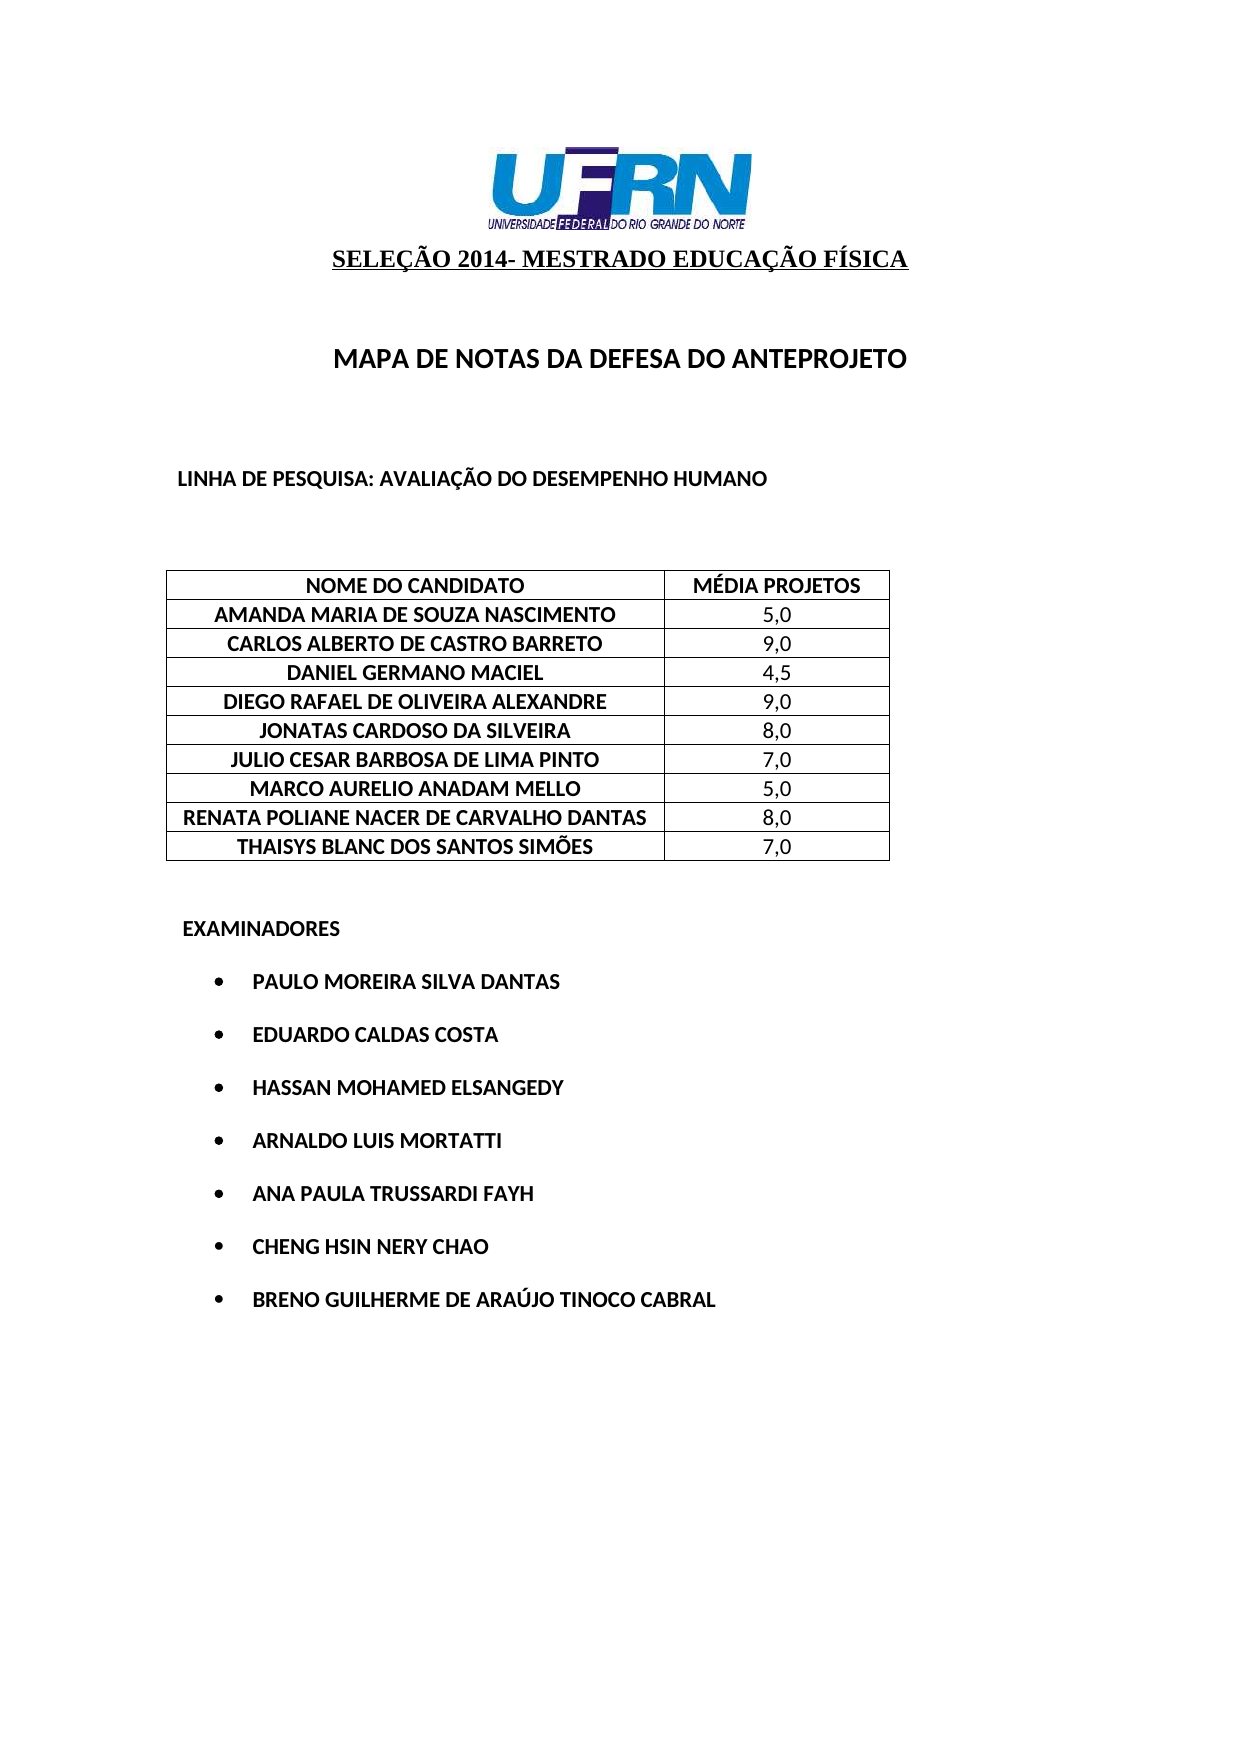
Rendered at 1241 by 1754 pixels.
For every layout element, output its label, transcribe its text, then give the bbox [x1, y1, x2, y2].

table_cell 5,0 [665, 600, 889, 628]
table_header MÉDIA PROJETOS [665, 571, 889, 599]
table_cell 7,0 [665, 832, 889, 860]
table_cell MARCO AURELIO ANADAM MELLO [167, 774, 664, 802]
list HASSAN MOHAMED ELSANGEDY [215, 1073, 1063, 1101]
list CHENG HSIN NERY CHAO [215, 1232, 1063, 1261]
list EDUARDO CALDAS COSTA [215, 1020, 1063, 1048]
text LINHA DE PESQUISA: AVALIAÇÃO DO DESEMPENHO HUMANO [177, 464, 1063, 492]
subtitle SELEÇÃO 2014- MESTRADO EDUCAÇÃO FÍSICA [177, 244, 1063, 273]
list ANA PAULA TRUSSARDI FAYH [215, 1179, 1063, 1207]
table_cell DANIEL GERMANO MACIEL [167, 658, 664, 686]
list PAULO MOREIRA SILVA DANTAS [215, 967, 1063, 995]
table_cell CARLOS ALBERTO DE CASTRO BARRETO [167, 629, 664, 657]
picture [488, 147, 752, 230]
list ARNALDO LUIS MORTATTI [215, 1126, 1063, 1154]
table_cell AMANDA MARIA DE SOUZA NASCIMENTO [167, 600, 664, 628]
table_cell RENATA POLIANE NACER DE CARVALHO DANTAS [167, 803, 664, 831]
table_cell 9,0 [665, 629, 889, 657]
table_cell THAISYS BLANC DOS SANTOS SIMÕES [167, 832, 664, 860]
table_cell DIEGO RAFAEL DE OLIVEIRA ALEXANDRE [167, 687, 664, 715]
table_cell 7,0 [665, 745, 889, 773]
table_cell 8,0 [665, 803, 889, 831]
table_cell 9,0 [665, 687, 889, 715]
table_cell JULIO CESAR BARBOSA DE LIMA PINTO [167, 745, 664, 773]
table_header NOME DO CANDIDATO [167, 571, 664, 599]
table_cell JONATAS CARDOSO DA SILVEIRA [167, 716, 664, 744]
table_cell 5,0 [665, 774, 889, 802]
list BRENO GUILHERME DE ARAÚJO TINOCO CABRAL [215, 1286, 1063, 1313]
text MAPA DE NOTAS DA DEFESA DO ANTEPROJETO [177, 340, 1063, 376]
table_cell 4,5 [665, 658, 889, 686]
table_cell 8,0 [665, 716, 889, 744]
text EXAMINADORES [177, 914, 1063, 942]
